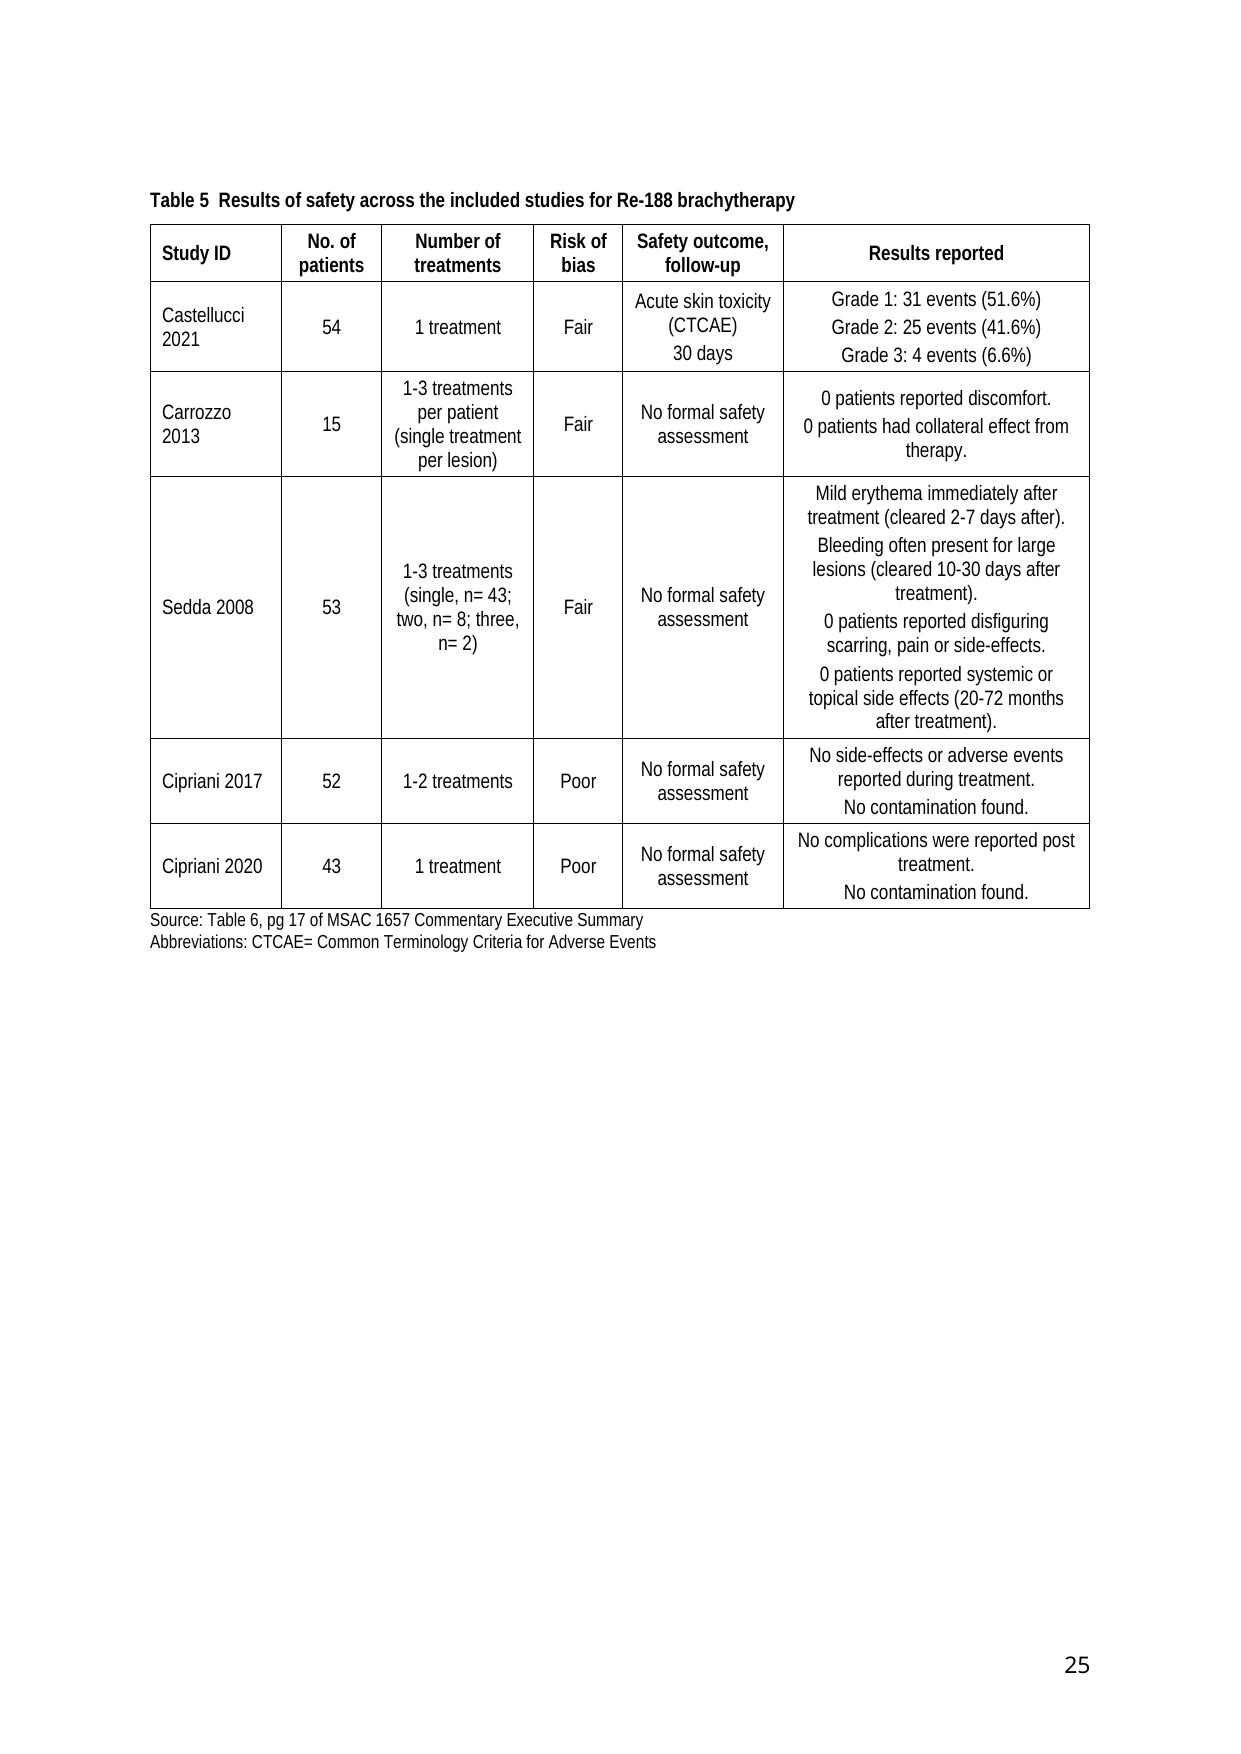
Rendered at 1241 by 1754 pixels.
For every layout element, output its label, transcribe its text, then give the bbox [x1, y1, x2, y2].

table_cell Castellucci 2021 [151, 282, 281, 371]
table_cell Acute skin toxicity (CTCAE) 30 days [623, 282, 783, 371]
table_cell No formal safety assessment [623, 477, 783, 737]
table_cell 1-3 treatments per patient (single treatment per lesion) [382, 372, 533, 476]
table_cell No side-effects or adverse events reported during treatment. No contamination found. [784, 739, 1089, 823]
table_cell 1 treatment [382, 282, 533, 371]
table_header Safety outcome, follow-up [623, 225, 783, 281]
table_cell 0 patients reported discomfort. 0 patients had collateral effect from therapy. [784, 372, 1089, 476]
table_cell 1 treatment [382, 824, 533, 908]
table_cell 54 [282, 282, 381, 371]
text Table 5 Results of safety across the included studies for Re-188 brachytherapy [150, 187, 1090, 211]
table_cell 52 [282, 739, 381, 823]
table_cell Fair [534, 477, 622, 737]
table_header Study ID [151, 225, 281, 281]
table_cell Poor [534, 739, 622, 823]
table_cell Cipriani 2020 [151, 824, 281, 908]
table_cell Mild erythema immediately after treatment (cleared 2-7 days after). Bleeding often present for large lesions (cleared 10-30 days after treatment). 0 patients reported disfiguring scarring, pain or side-effects. 0 patients reported systemic or topical side effects (20-72 months after treatment). [784, 477, 1089, 737]
table_cell Grade 1: 31 events (51.6%) Grade 2: 25 events (41.6%) Grade 3: 4 events (6.6%) [784, 282, 1089, 371]
table_cell No formal safety assessment [623, 372, 783, 476]
table_cell 43 [282, 824, 381, 908]
table_cell Cipriani 2017 [151, 739, 281, 823]
table_header Risk of bias [534, 225, 622, 281]
table_cell 1-2 treatments [382, 739, 533, 823]
table_cell Poor [534, 824, 622, 908]
table_cell Fair [534, 282, 622, 371]
table_cell No formal safety assessment [623, 739, 783, 823]
table_cell Carrozzo 2013 [151, 372, 281, 476]
table_cell Fair [534, 372, 622, 476]
table_header Number of treatments [382, 225, 533, 281]
text Source: Table 6, pg 17 of MSAC 1657 Commentary Executive Summary Abbreviations: CTCAE= Common Terminology Criteria for Adverse Events [150, 909, 1090, 952]
table_cell 1-3 treatments (single, n= 43; two, n= 8; three, n= 2) [382, 477, 533, 737]
table_cell 53 [282, 477, 381, 737]
table_cell Sedda 2008 [151, 477, 281, 737]
table_cell 15 [282, 372, 381, 476]
table_cell No complications were reported post treatment. No contamination found. [784, 824, 1089, 908]
table_cell No formal safety assessment [623, 824, 783, 908]
table_header No. of patients [282, 225, 381, 281]
table_header Results reported [784, 225, 1089, 281]
